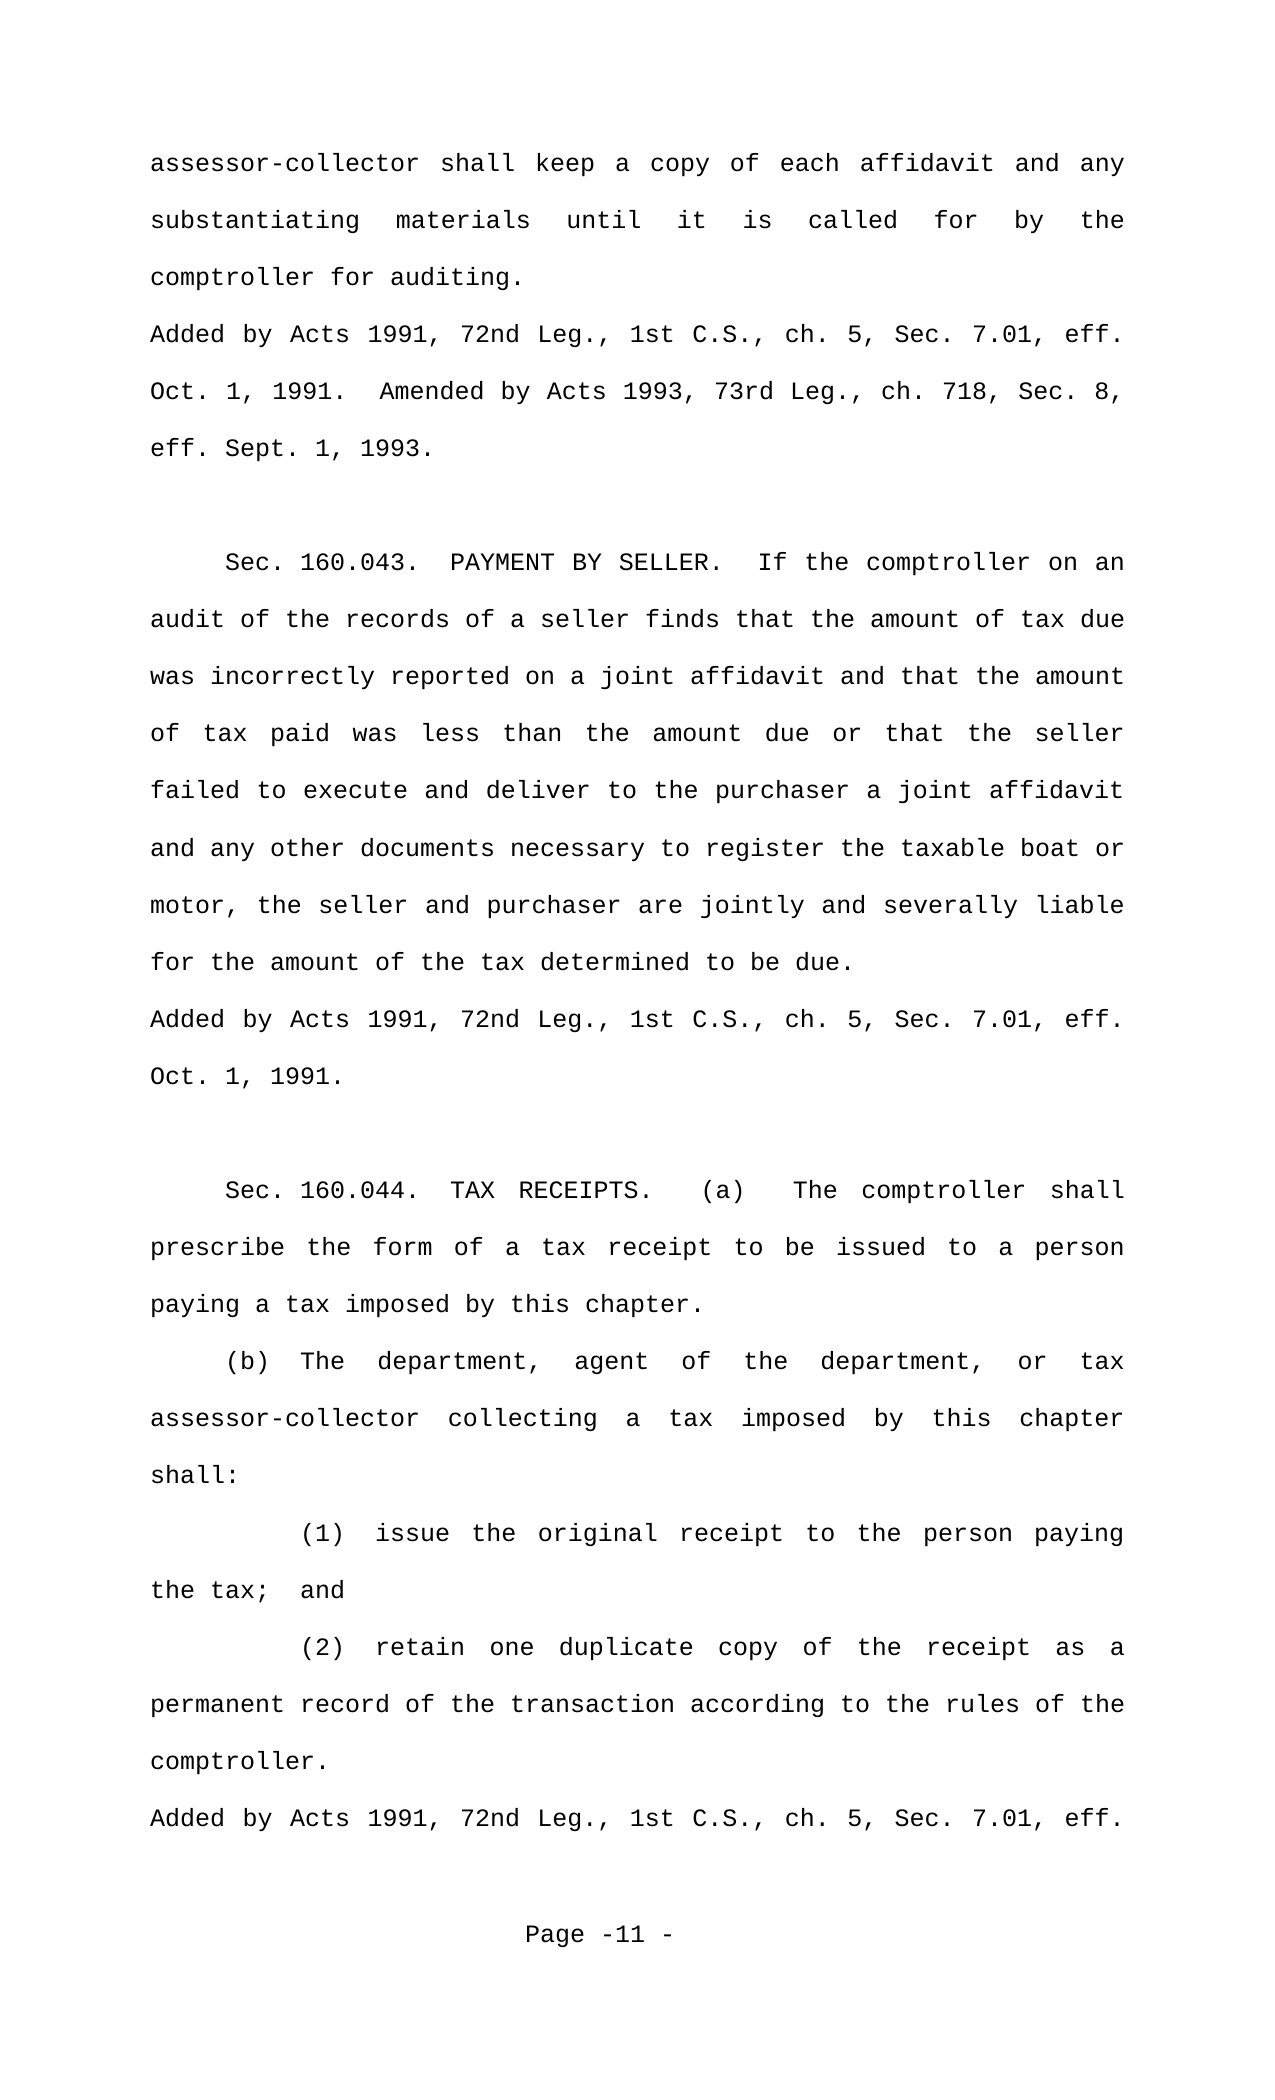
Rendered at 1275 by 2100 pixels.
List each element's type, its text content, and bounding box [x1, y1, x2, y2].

text (b) The department, agent of the department, or tax assessor-collector collecting a tax imposed by this chapter shall: [150, 1349, 1125, 1491]
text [150, 1805, 1125, 1834]
text Sec. 160.043. PAYMENT BY SELLER. If the comptroller on an audit of the records of a seller finds that the amount of tax due was incorrectly reported on a joint affidavit and that the amount of tax paid was less than the amount due or that the seller failed to execute and deliver to the purchaser a joint affidavit and any other documents necessary to register the taxable boat or motor, the seller and purchaser are jointly and severally liable for the amount of the tax determined to be due. [150, 549, 1125, 978]
text (2) retain one duplicate copy of the receipt as a permanent record of the transaction according to the rules of the comptroller. [150, 1634, 1125, 1777]
text Sec. 160.044. TAX RECEIPTS. (a) The comptroller shall prescribe the form of a tax receipt to be issued to a person paying a tax imposed by this chapter. [150, 1177, 1125, 1320]
text Added by Acts 1991, 72nd Leg., 1st C.S., ch. 5, Sec. 7.01, eff. Oct. 1, 1991. Amended by Acts 1993, 73rd Leg., ch. 718, Sec. 8, eff. Sept. 1, 1993. [150, 321, 1125, 464]
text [150, 150, 1125, 293]
text (1) issue the original receipt to the person paying the tax; and [150, 1520, 1125, 1606]
text Added by Acts 1991, 72nd Leg., 1st C.S., ch. 5, Sec. 7.01, eff. Oct. 1, 1991. [150, 1006, 1125, 1092]
